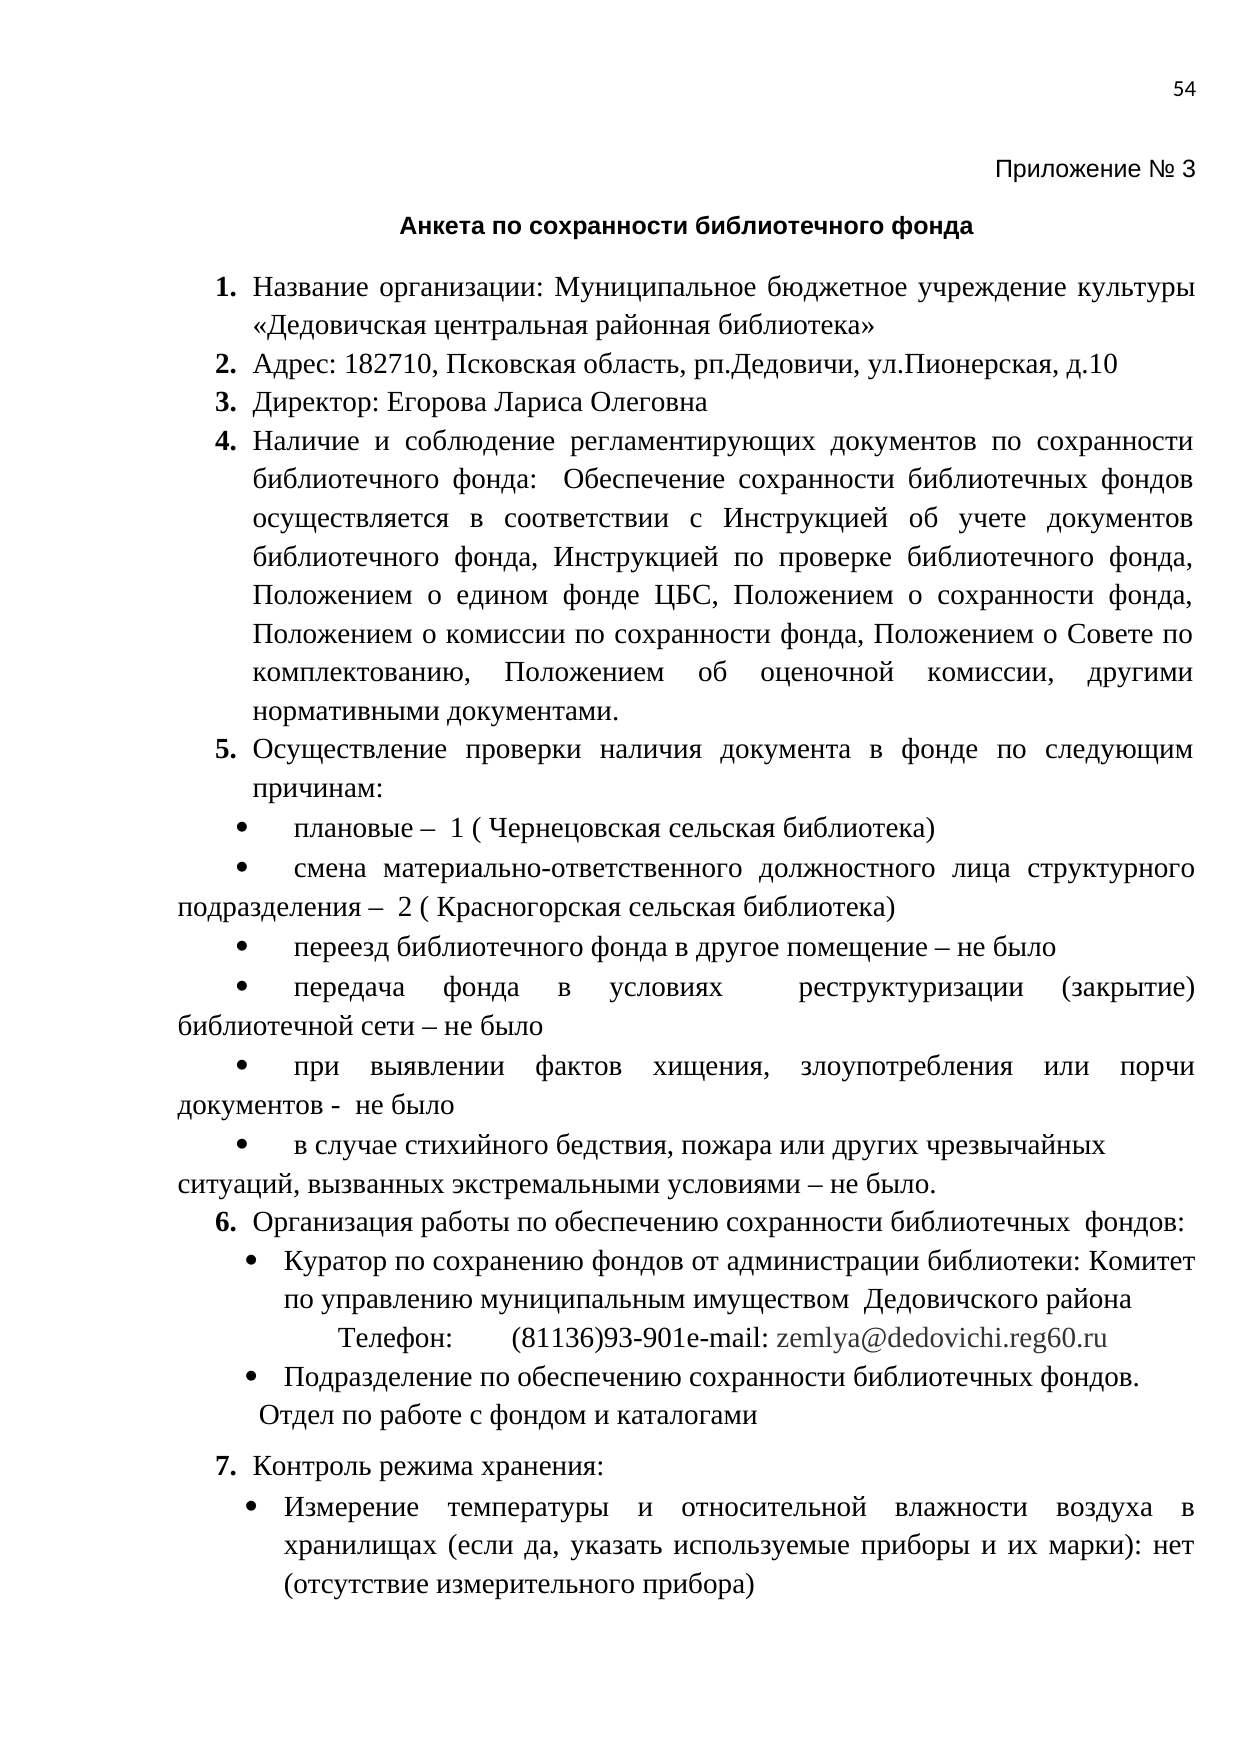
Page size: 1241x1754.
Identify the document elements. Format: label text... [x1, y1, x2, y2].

list передача фонда в условиях реструктуризации (закрытие) библиотечной сети – не было [177, 969, 1196, 1042]
list переезд библиотечного фонда в другое помещение – не было [177, 929, 1196, 963]
list Измерение температуры и относительной влажности воздуха в хранилищах (если да, указать используемые приборы и их марки): нет (отсутствие измерительного прибора) [246, 1489, 1196, 1599]
list Подразделение по обеспечению сохранности библиотечных фондов. [246, 1359, 1196, 1392]
list Контроль режима хранения: [215, 1448, 1196, 1482]
list Куратор по сохранению фондов от администрации библиотеки: Комитет по управлению муниципальным имуществом Дедовичского района [246, 1243, 1196, 1315]
text Телефон: (81136)93-901e-mail: zemlya@dedovichi.reg60.ru [177, 1320, 1196, 1354]
text Анкета по сохранности библиотечного фонда [177, 211, 1196, 240]
list смена материально-ответственного должностного лица структурного подразделения – 2 ( Красногорская сельская библиотека) [177, 850, 1196, 923]
list при выявлении фактов хищения, злоупотребления или порчи документов - не было [177, 1048, 1196, 1121]
text Отдел по работе с фондом и каталогами [215, 1397, 1196, 1431]
list в случае стихийного бедствия, пожара или других чрезвычайных ситуаций, вызванных экстремальными условиями – не было. [177, 1127, 1196, 1199]
list Название организации: Муниципальное бюджетное учреждение культуры «Дедовичская центральная районная библиотека» [215, 269, 1196, 341]
list Наличие и соблюдение регламентирующих документов по сохранности библиотечного фонда: Обеспечение сохранности библиотечных фондов осуществляется в соответствии с Инструкцией об учете документов библиотечного фонда, Инструкцией по проверке библиотечного фонда, Положением о едином фонде ЦБС, Положением о сохранности фонда, Положением о комиссии по сохранности фонда, Положением о Совете по комплектованию, Положением об оценочной комиссии, другими нормативными документами. [215, 423, 1194, 726]
list Адрес: 182710, Псковская область, рп.Дедовичи, ул.Пионерская, д.10 [215, 346, 1196, 379]
list плановые – 1 ( Чернецовская сельская библиотека) [177, 810, 1196, 844]
text Приложение № 3 [177, 154, 1196, 183]
list Директор: Егорова Лариса Олеговна [215, 384, 1196, 418]
list Организация работы по обеспечению сохранности библиотечных фондов: [215, 1204, 1196, 1238]
list Осуществление проверки наличия документа в фонде по следующим причинам: [215, 731, 1194, 803]
